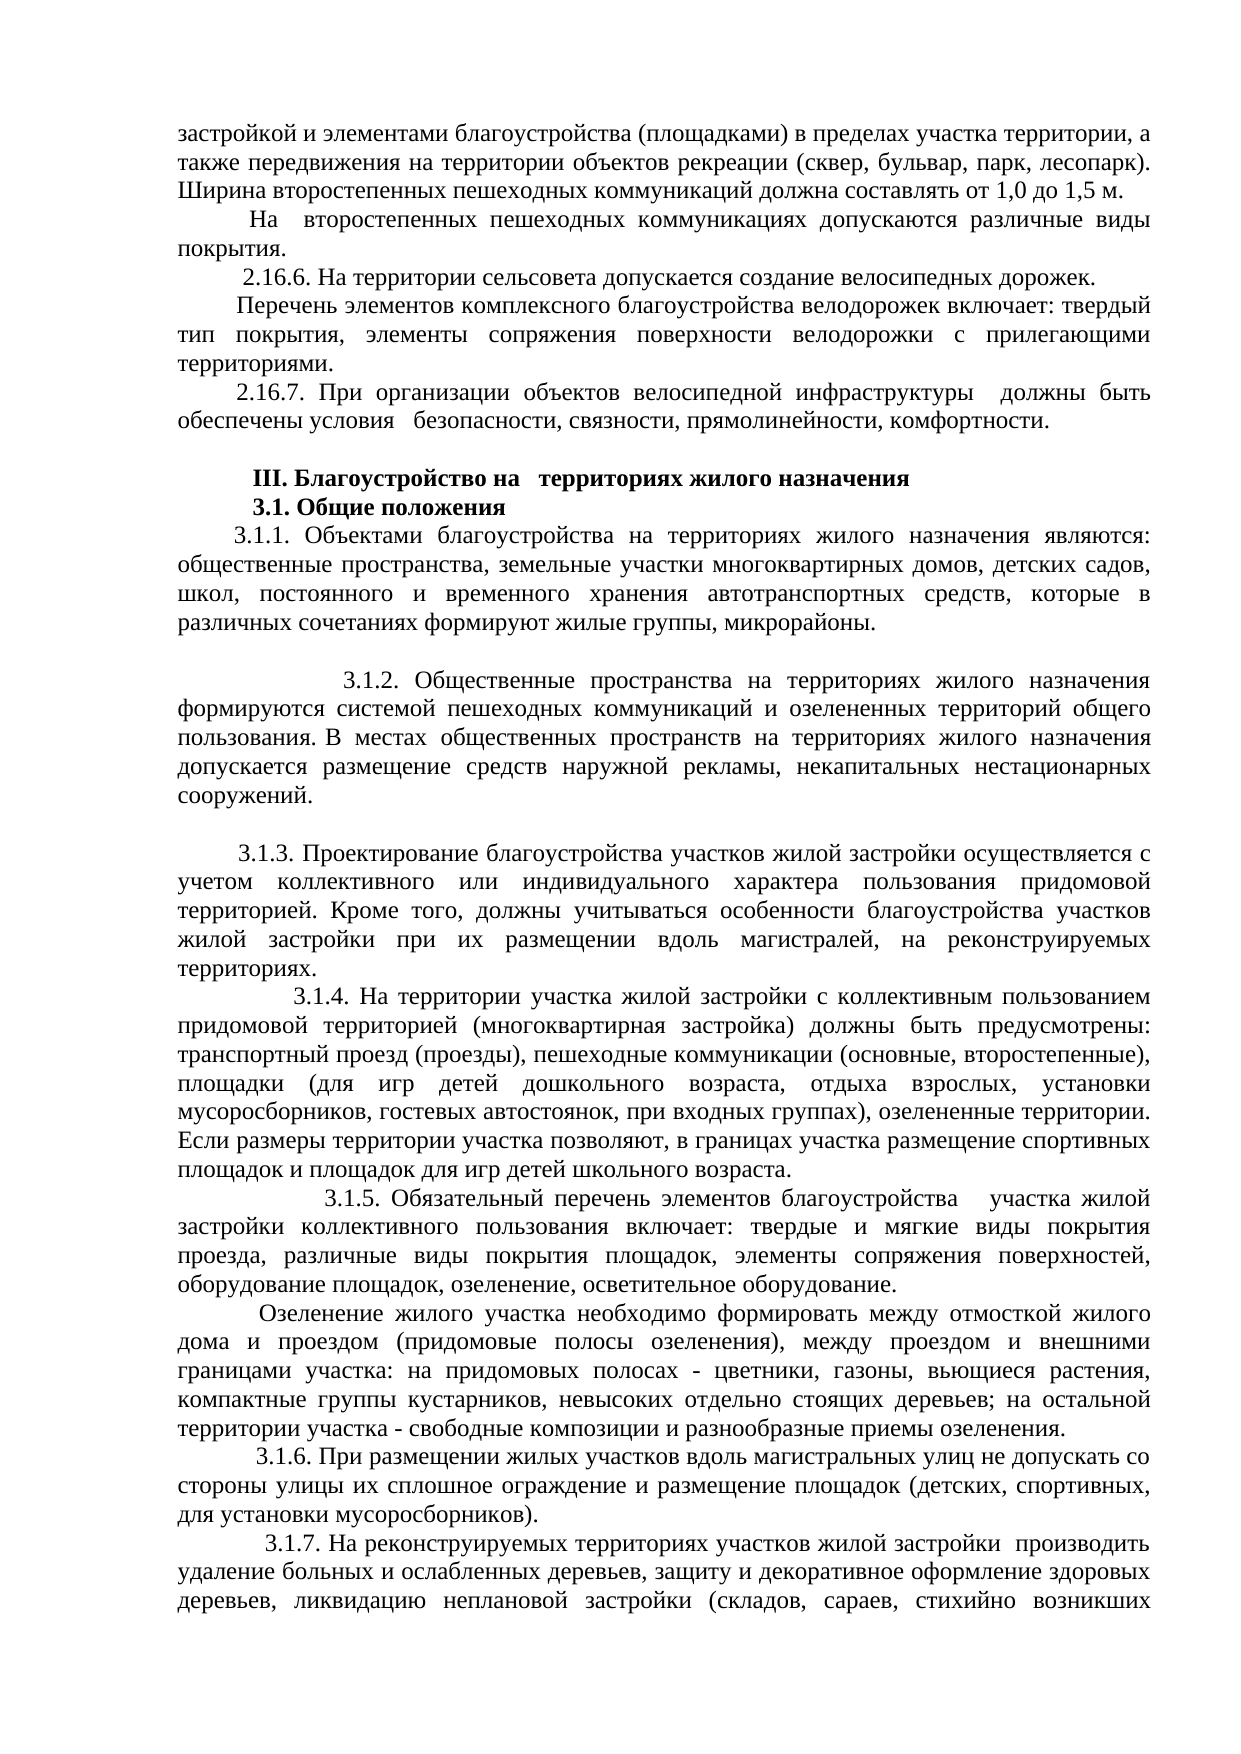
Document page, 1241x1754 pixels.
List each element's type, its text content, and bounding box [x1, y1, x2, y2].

text 3.1. Общие положения [177, 492, 1152, 521]
text 3.1.4. На территории участка жилой застройки с коллективным пользованием придомовой территорией (многоквартирная застройка) должны быть предусмотрены: транспортный проезд (проезды), пешеходные коммуникации (основные, второстепенные), площадки (для игр детей дошкольного возраста, отдыха взрослых, установки мусоросборников, гостевых автостоянок, при входных группах), озелененные территории. Если размеры территории участка позволяют, в границах участка размещение спортивных площадок и площадок для игр детей школьного возраста. [177, 981, 1152, 1183]
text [177, 118, 1152, 204]
text 3.1.1. Объектами благоустройства на территориях жилого назначения являются: общественные пространства, земельные участки многоквартирных домов, детских садов, школ, постоянного и временного хранения автотранспортных средств, которые в различных сочетаниях формируют жилые группы, микрорайоны. [177, 521, 1152, 636]
text 3.1.2. Общественные пространства на территориях жилого назначения формируются системой пешеходных коммуникаций и озелененных территорий общего пользования. В местах общественных пространств на территориях жилого назначения допускается размещение средств наружной рекламы, некапитальных нестационарных сооружений. [177, 665, 1152, 808]
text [177, 1528, 1152, 1614]
text 2.16.6. На территории сельсовета допускается создание велосипедных дорожек. [177, 262, 1152, 291]
text На второстепенных пешеходных коммуникациях допускаются различные виды покрытия. [177, 204, 1152, 262]
text Перечень элементов комплексного благоустройства велодорожек включает: твердый тип покрытия, элементы сопряжения поверхности велодорожки с прилегающими территориями. [177, 291, 1152, 377]
text 2.16.7. При организации объектов велосипедной инфраструктуры должны быть обеспечены условия безопасности, связности, прямолинейности, комфортности. [177, 377, 1152, 434]
text Озеленение жилого участка необходимо формировать между отмосткой жилого дома и проездом (придомовые полосы озеленения), между проездом и внешними границами участка: на придомовых полосах - цветники, газоны, вьющиеся растения, компактные группы кустарников, невысоких отдельно стоящих деревьев; на остальной территории участка - свободные композиции и разнообразные приемы озеленения. [177, 1298, 1152, 1441]
text III. Благоустройство на территориях жилого назначения [177, 463, 1152, 492]
text 3.1.5. Обязательный перечень элементов благоустройства участка жилой застройки коллективного пользования включает: твердые и мягкие виды покрытия проезда, различные виды покрытия площадок, элементы сопряжения поверхностей, оборудование площадок, озеленение, осветительное оборудование. [177, 1183, 1152, 1298]
text 3.1.6. При размещении жилых участков вдоль магистральных улиц не допускать со стороны улицы их сплошное ограждение и размещение площадок (детских, спортивных, для установки мусоросборников). [177, 1441, 1152, 1528]
text 3.1.3. Проектирование благоустройства участков жилой застройки осуществляется с учетом коллективного или индивидуального характера пользования придомовой территорией. Кроме того, должны учитываться особенности благоустройства участков жилой застройки при их размещении вдоль магистралей, на реконструируемых территориях. [177, 838, 1152, 981]
